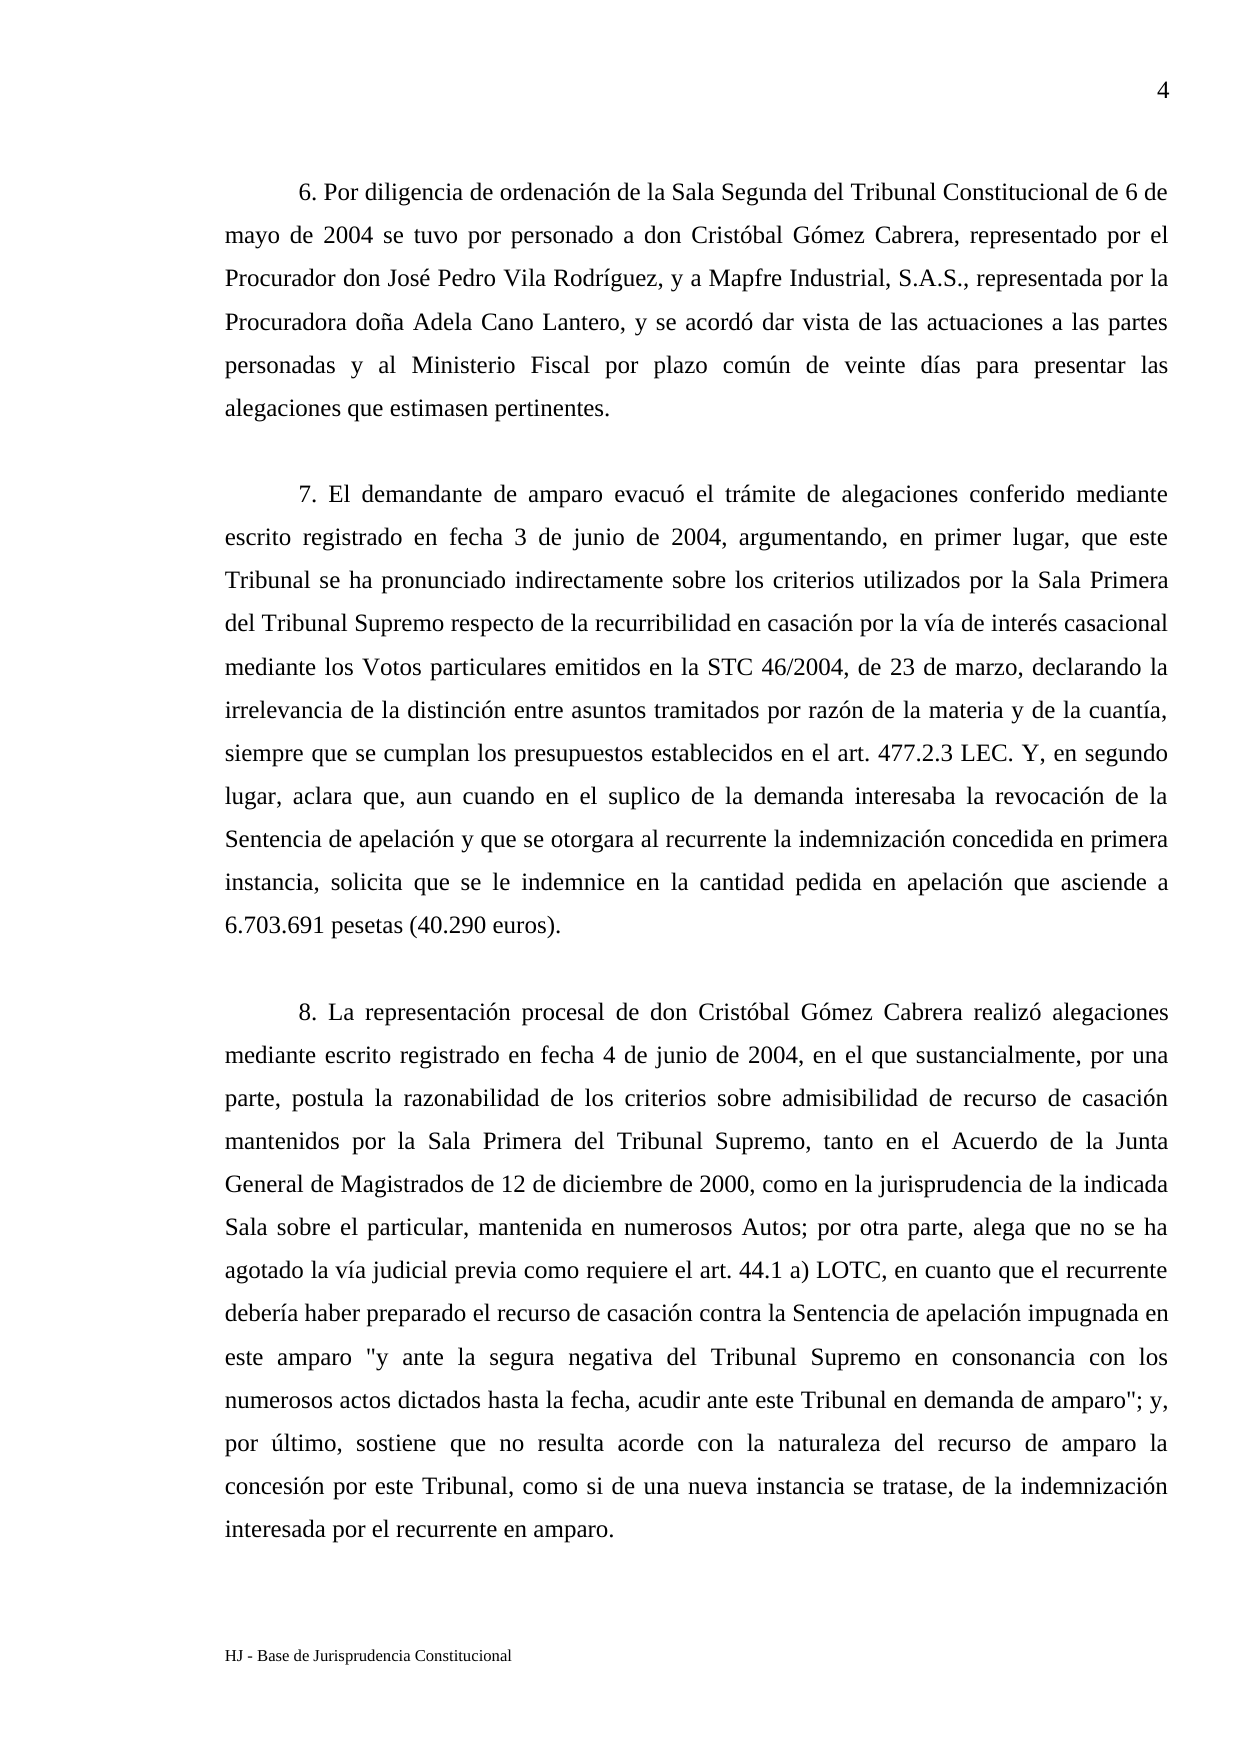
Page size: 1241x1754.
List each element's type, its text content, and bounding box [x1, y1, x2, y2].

text 8. La representación procesal de don Cristóbal Gómez Cabrera realizó alegaciones mediante escrito registrado en fecha 4 de junio de 2004, en el que sustancialmente, por una parte, postula la razonabilidad de los criterios sobre admisibilidad de recurso de casación mantenidos por la Sala Primera del Tribunal Supremo, tanto en el Acuerdo de la Junta General de Magistrados de 12 de diciembre de 2000, como en la jurisprudencia de la indicada Sala sobre el particular, mantenida en numerosos Autos; por otra parte, alega que no se ha agotado la vía judicial previa como requiere el art. 44.1 a) LOTC, en cuanto que el recurrente debería haber preparado el recurso de casación contra la Sentencia de apelación impugnada en este amparo "y ante la segura negativa del Tribunal Supremo en consonancia con los numerosos actos dictados hasta la fecha, acudir ante este Tribunal en demanda de amparo"; y, por último, sostiene que no resulta acorde con la naturaleza del recurso de amparo la concesión por este Tribunal, como si de una nueva instancia se tratase, de la indemnización interesada por el recurrente en amparo. [224, 997, 1169, 1543]
text 6. Por diligencia de ordenación de la Sala Segunda del Tribunal Constitucional de 6 de mayo de 2004 se tuvo por personado a don Cristóbal Gómez Cabrera, representado por el Procurador don José Pedro Vila Rodríguez, y a Mapfre Industrial, S.A.S., representada por la Procuradora doña Adela Cano Lantero, y se acordó dar vista de las actuaciones a las partes personadas y al Ministerio Fiscal por plazo común de veinte días para presentar las alegaciones que estimasen pertinentes. [224, 177, 1169, 422]
text 7. El demandante de amparo evacuó el trámite de alegaciones conferido mediante escrito registrado en fecha 3 de junio de 2004, argumentando, en primer lugar, que este Tribunal se ha pronunciado indirectamente sobre los criterios utilizados por la Sala Primera del Tribunal Supremo respecto de la recurribilidad en casación por la vía de interés casacional mediante los Votos particulares emitidos en la STC 46/2004, de 23 de marzo, declarando la irrelevancia de la distinción entre asuntos tramitados por razón de la materia y de la cuantía, siempre que se cumplan los presupuestos establecidos en el art. 477.2.3 LEC. Y, en segundo lugar, aclara que, aun cuando en el suplico de la demanda interesaba la revocación de la Sentencia de apelación y que se otorgara al recurrente la indemnización concedida en primera instancia, solicita que se le indemnice en la cantidad pedida en apelación que asciende a 6.703.691 pesetas (40.290 euros). [224, 479, 1169, 939]
